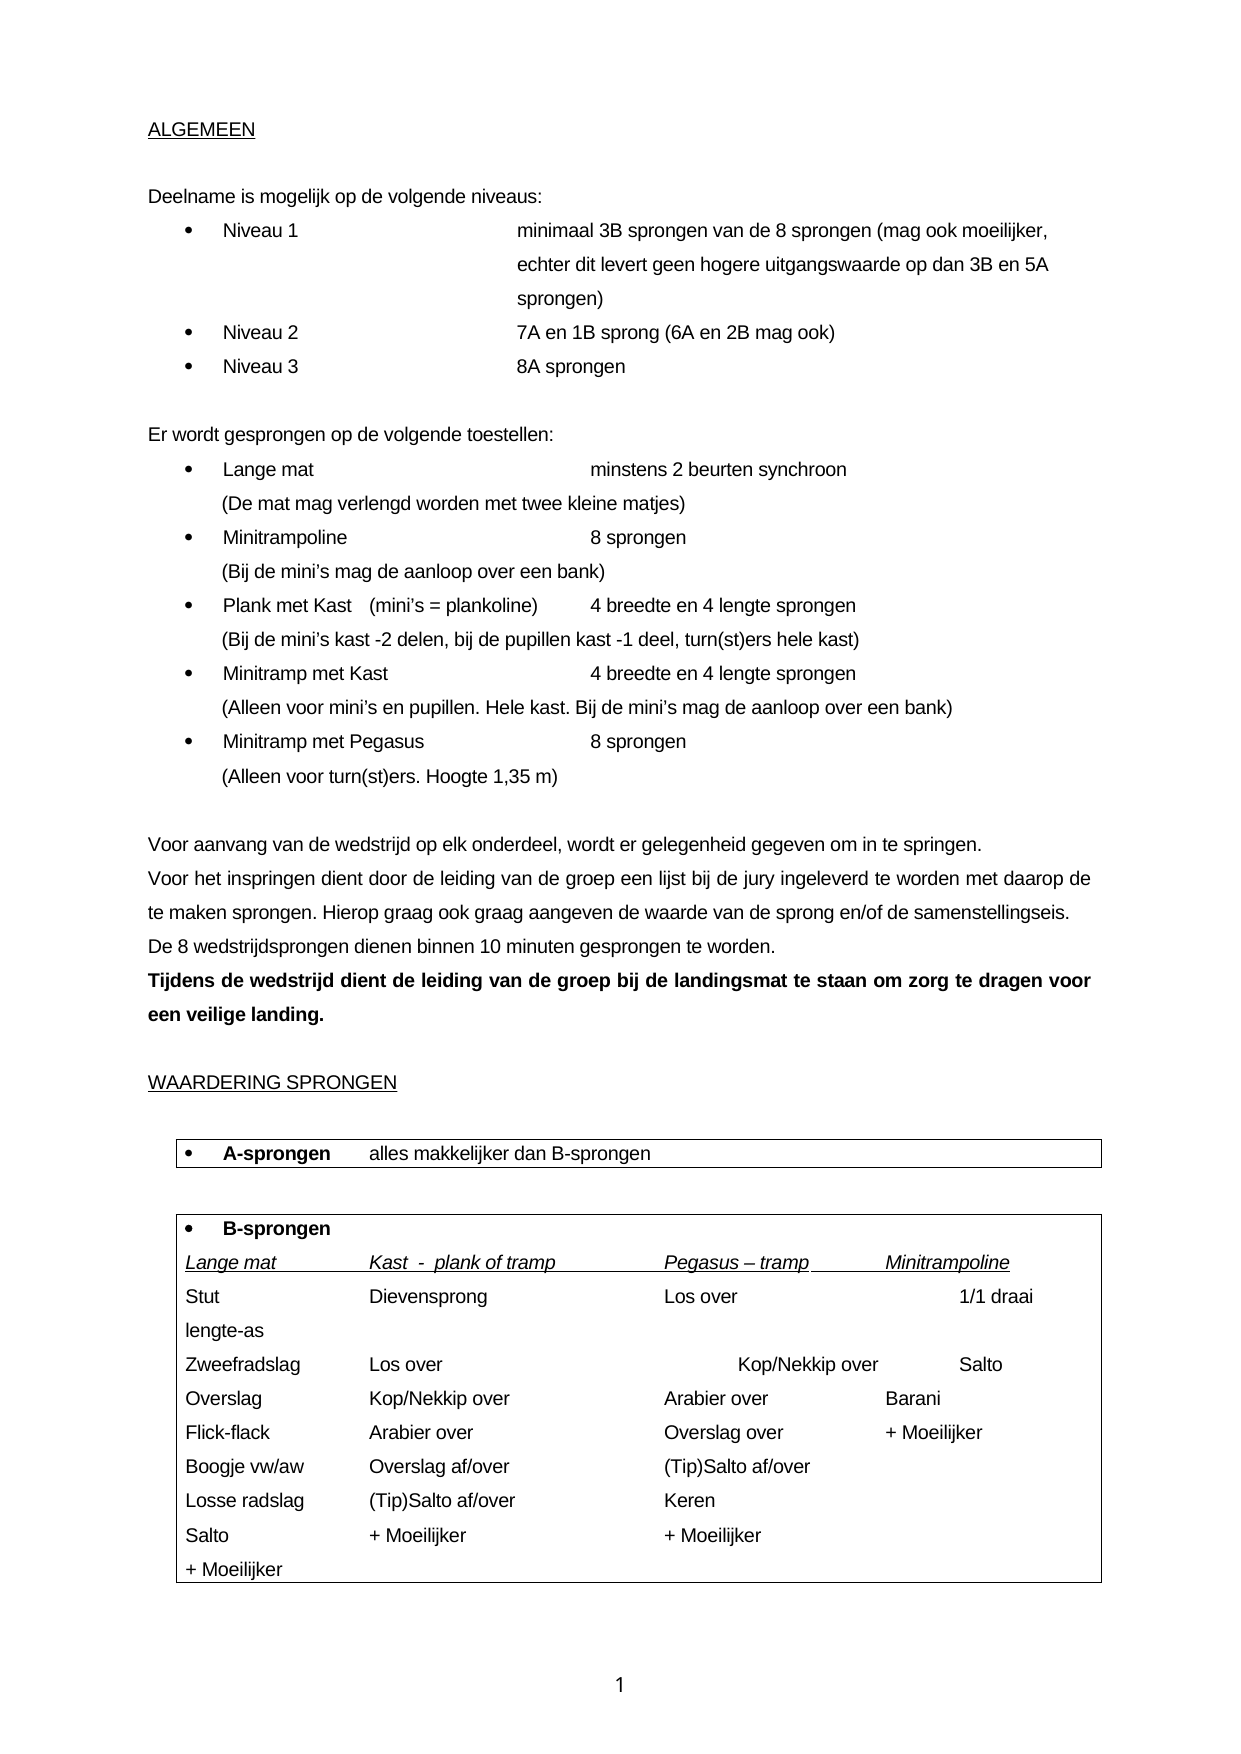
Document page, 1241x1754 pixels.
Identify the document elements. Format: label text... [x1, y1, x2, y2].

text (Bij de mini’s mag de aanloop over een bank) [221, 560, 1093, 582]
text Salto + Moeilijker + Moeilijker [177, 1520, 1101, 1546]
text ALGEMEEN [148, 118, 1093, 141]
text + Moeilijker [177, 1554, 1101, 1582]
text Boogje vw/aw Overslag af/over (Tip)Salto af/over [177, 1452, 1101, 1478]
text Voor aanvang van de wedstrijd op elk onderdeel, wordt er gelegenheid gegeven om in te springen. [148, 833, 1093, 855]
text Losse radslag (Tip)Salto af/over Keren [177, 1486, 1101, 1512]
text (Alleen voor turn(st)ers. Hoogte ) [185, 764, 1093, 787]
text Voor het inspringen dient door de leiding van de groep een lijst bij de jury ingeleverd te worden met daarop de te maken sprongen. Hierop graag ook graag aangeven de waarde van de sprong en/of de samenstellingseis. [148, 867, 1093, 923]
text Tijdens de wedstrijd dient de leiding van de groep bij de landingsmat te staan om zorg te dragen voor een veilige landing. [148, 969, 1093, 1026]
list B-sprongen [177, 1215, 1101, 1239]
text Deelname is mogelijk op de volgende niveaus: [148, 184, 1093, 207]
list Minitrampoline 8 sprongen [185, 526, 1093, 548]
list Minitramp met Kast 4 breedte en 4 lengte sprongen [185, 662, 1093, 685]
text (Alleen voor mini’s en pupillen. Hele kast. Bij de mini’s mag de aanloop over een bank) [185, 696, 1093, 719]
list Lange mat minstens 2 beurten synchroon [185, 457, 1093, 480]
text Zweefradslag Los over Kop/Nekkip over Salto [177, 1350, 1101, 1376]
text WAARDERING SPRONGEN [148, 1071, 1093, 1094]
text Flick-flack Arabier over Overslag over + Moeilijker [177, 1418, 1101, 1444]
list Niveau 3 8A sprongen [185, 355, 1093, 378]
text De 8 wedstrijdsprongen dienen binnen 10 minuten gesprongen te worden. [148, 935, 1093, 957]
list Niveau 2 7A en 1B sprong (6A en 2B mag ook) [185, 321, 1093, 344]
text (De mat mag verlengd worden met twee kleine matjes) [221, 492, 1093, 514]
list Minitramp met Pegasus 8 sprongen [185, 730, 1093, 753]
list A-sprongen alles makkelijker dan B-sprongen [177, 1140, 1101, 1167]
list Plank met Kast (mini’s = plankoline) 4 breedte en 4 lengte sprongen [185, 594, 1093, 617]
list Niveau 1 minimaal 3B sprongen van de 8 sprongen (mag ook moeilijker, echter dit levert geen hogere uitgangswaarde op dan 3B en 5A sprongen) [185, 219, 1093, 309]
text Overslag Kop/Nekkip over Arabier over Barani [177, 1384, 1101, 1410]
text Lange mat Kast - plank of tramp Pegasus – tramp Minitrampoline [177, 1248, 1101, 1274]
text (Bij de mini’s kast -2 delen, bij de pupillen kast -1 deel, turn(st)ers hele kast) [185, 628, 1093, 651]
text Er wordt gesprongen op de volgende toestellen: [148, 423, 1093, 446]
text Stut Dievensprong Los over 1/1 draai lengte-as [177, 1282, 1101, 1342]
